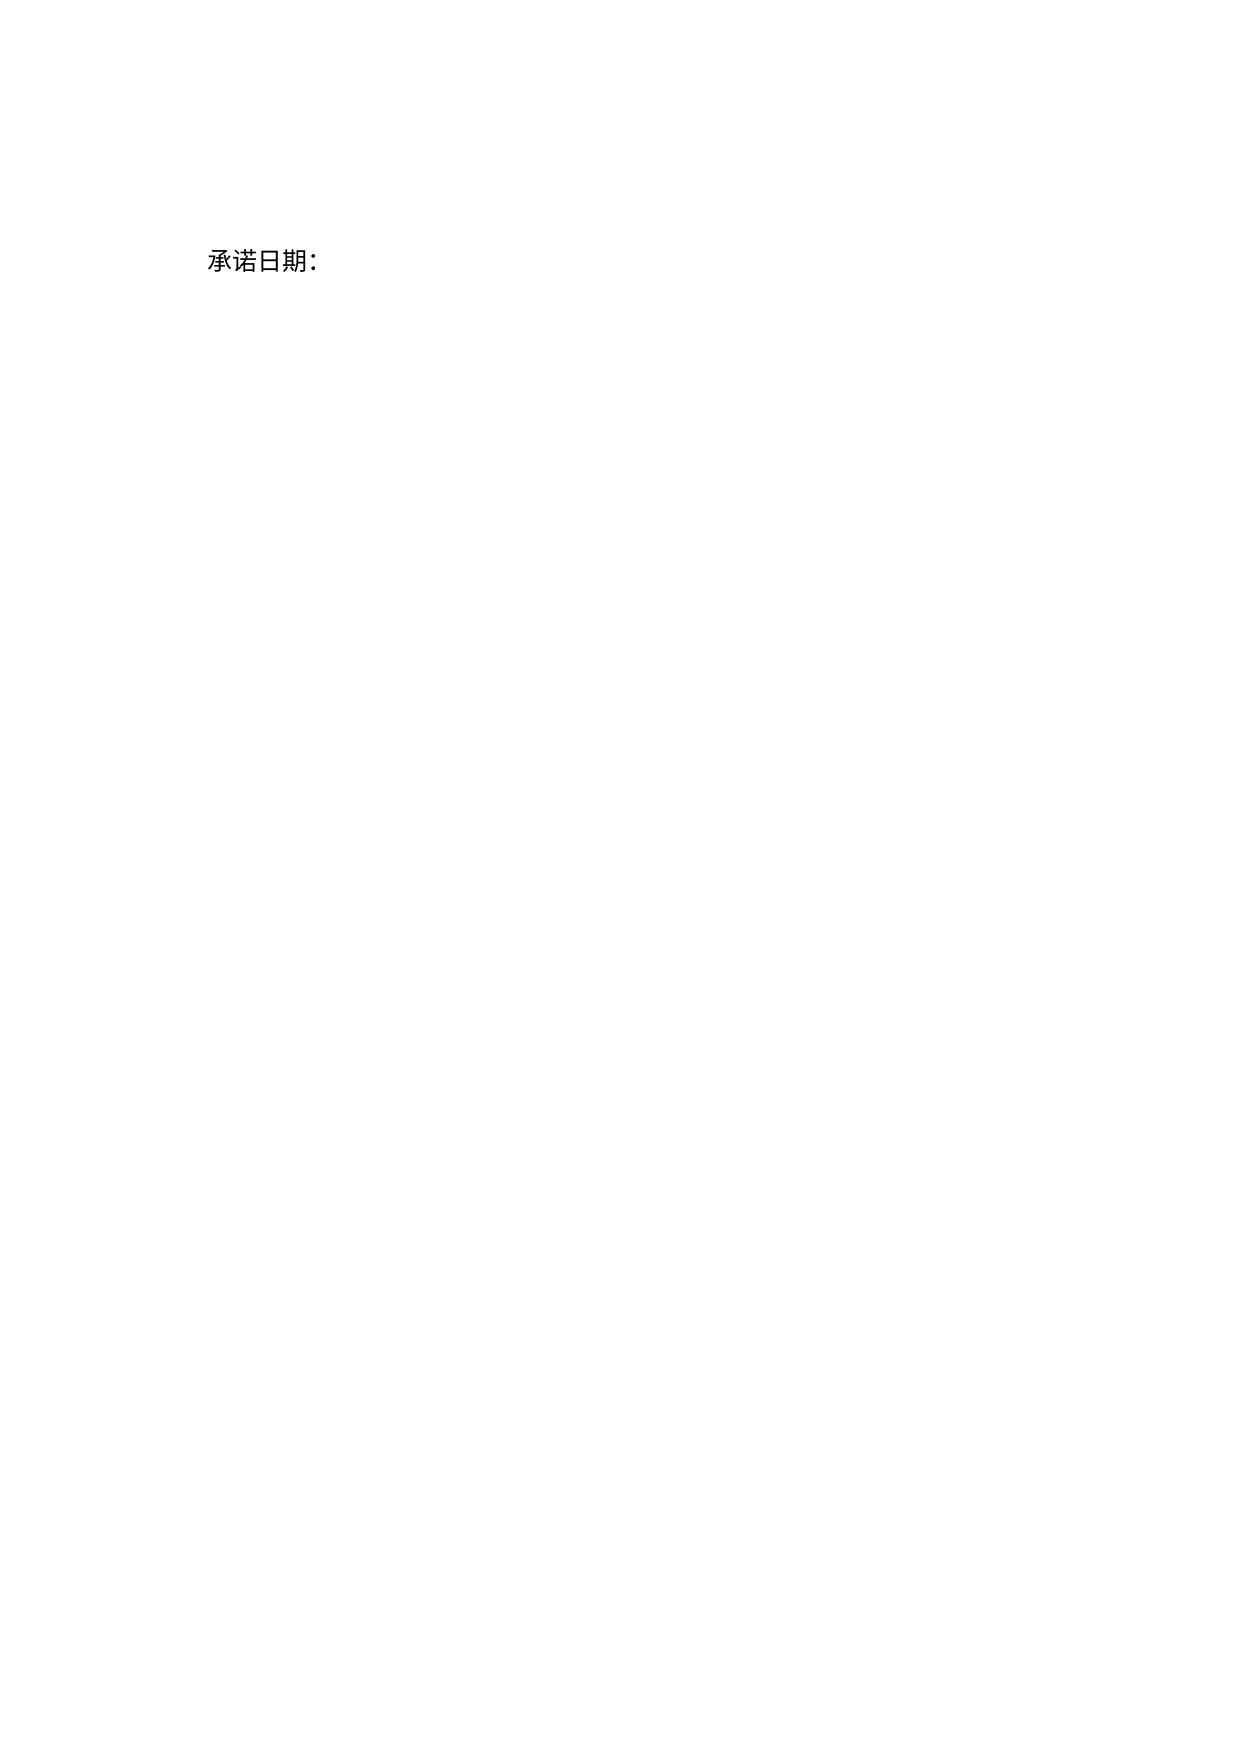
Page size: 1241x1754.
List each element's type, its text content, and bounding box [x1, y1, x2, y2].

text 承诺日期： [187, 227, 1053, 292]
